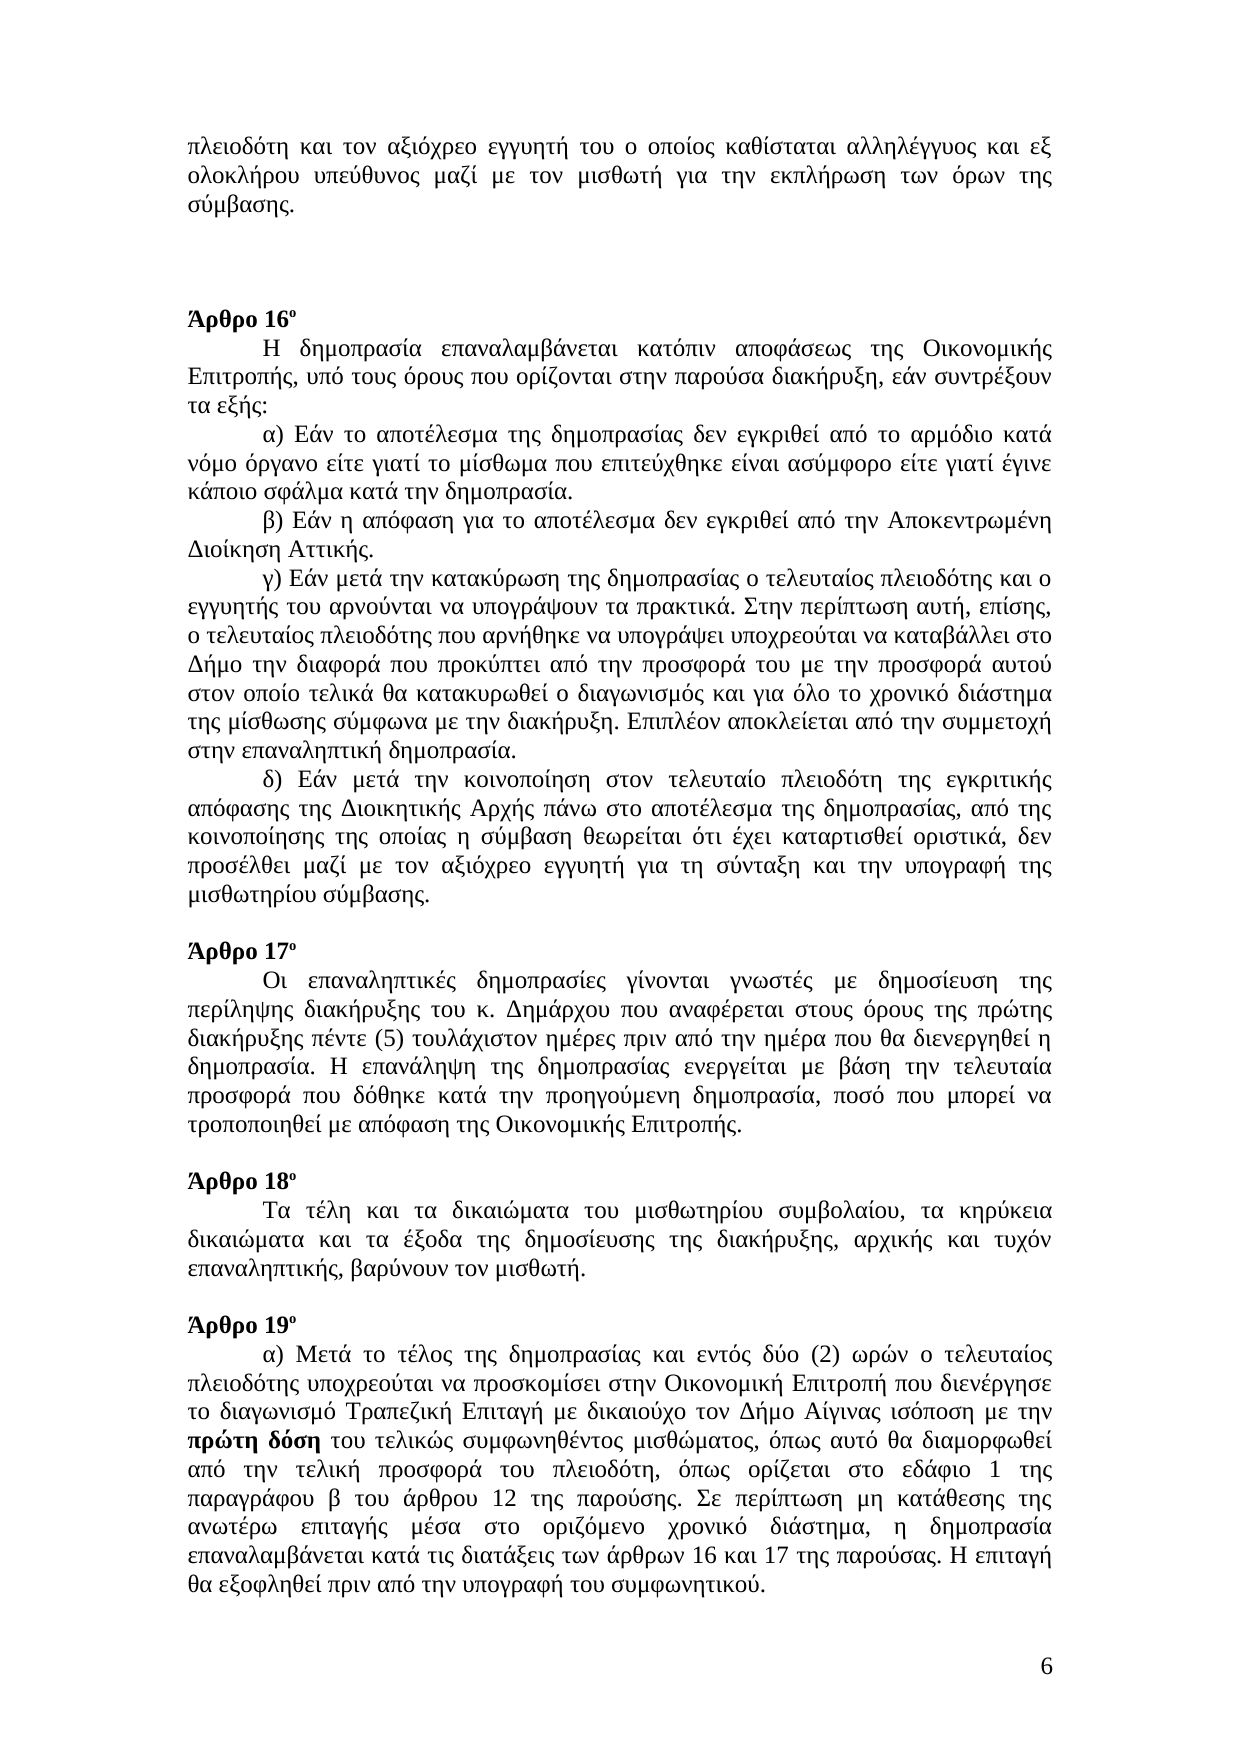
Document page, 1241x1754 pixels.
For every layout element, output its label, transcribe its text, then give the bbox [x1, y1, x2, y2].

text Τα τέλη και τα δικαιώματα του μισθωτηρίου συμβολαίου, τα κηρύκεια δικαιώματα και τα έξοδα της δημοσίευσης της διακήρυξης, αρχικής και τυχόν επαναληπτικής, βαρύνουν τον μισθωτή. [187, 1195, 1053, 1281]
text Άρθρο 16ο [187, 304, 1053, 333]
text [187, 131, 1053, 218]
text α) Εάν το αποτέλεσμα της δημοπρασίας δεν εγκριθεί από το αρμόδιο κατά νόμο όργανο είτε γιατί το μίσθωμα που επιτεύχθηκε είναι ασύμφορο είτε γιατί έγινε κάποιο σφάλμα κατά την δημοπρασία. [187, 419, 1053, 505]
text Άρθρο 17ο [187, 936, 1053, 965]
text α) Μετά το τέλος της δημοπρασίας και εντός δύο (2) ωρών ο τελευταίος πλειοδότης υποχρεούται να προσκομίσει στην Οικονομική Επιτροπή που διενέργησε το διαγωνισμό Τραπεζική Επιταγή με δικαιούχο τον Δήμο Αίγινας ισόποση με την πρώτη δόση του τελικώς συμφωνηθέντος μισθώματος, όπως αυτό θα διαμορφωθεί από την τελική προσφορά του πλειοδότη, όπως ορίζεται στο εδάφιο 1 της παραγράφου β του άρθρου 12 της παρούσης. Σε περίπτωση μη κατάθεσης της ανωτέρω επιταγής μέσα στο οριζόμενο χρονικό διάστημα, η δημοπρασία επαναλαμβάνεται κατά τις διατάξεις των άρθρων 16 και 17 της παρούσας. Η επιταγή θα εξοφληθεί πριν από την υπογραφή του συμφωνητικού. [187, 1339, 1053, 1598]
text γ) Εάν μετά την κατακύρωση της δημοπρασίας ο τελευταίος πλειοδότης και ο εγγυητής του αρνούνται να υπογράψουν τα πρακτικά. Στην περίπτωση αυτή, επίσης, ο τελευταίος πλειοδότης που αρνήθηκε να υπογράψει υποχρεούται να καταβάλλει στο Δήμο την διαφορά που προκύπτει από την προσφορά του με την προσφορά αυτού στον οποίο τελικά θα κατακυρωθεί ο διαγωνισμός και για όλο το χρονικό διάστημα της μίσθωσης σύμφωνα με την διακήρυξη. Επιπλέον αποκλείεται από την συμμετοχή στην επαναληπτική δημοπρασία. [187, 563, 1053, 764]
text Οι επαναληπτικές δημοπρασίες γίνονται γνωστές με δημοσίευση της περίληψης διακήρυξης του κ. Δημάρχου που αναφέρεται στους όρους της πρώτης διακήρυξης πέντε (5) τουλάχιστον ημέρες πριν από την ημέρα που θα διενεργηθεί η δημοπρασία. Η επανάληψη της δημοπρασίας ενεργείται με βάση την τελευταία προσφορά που δόθηκε κατά την προηγούμενη δημοπρασία, ποσό που μπορεί να τροποποιηθεί με απόφαση της Οικονομικής Επιτροπής. [187, 965, 1053, 1138]
text δ) Εάν μετά την κοινοποίηση στον τελευταίο πλειοδότη της εγκριτικής απόφασης της Διοικητικής Αρχής πάνω στο αποτέλεσμα της δημοπρασίας, από της κοινοποίησης της οποίας η σύμβαση θεωρείται ότι έχει καταρτισθεί οριστικά, δεν προσέλθει μαζί με τον αξιόχρεο εγγυητή για τη σύνταξη και την υπογραφή της μισθωτηρίου σύμβασης. [187, 764, 1053, 908]
text Άρθρο 18ο [187, 1166, 1053, 1195]
text Άρθρο 19ο [187, 1310, 1053, 1339]
text Η δημοπρασία επαναλαμβάνεται κατόπιν αποφάσεως της Οικονομικής Επιτροπής, υπό τους όρους που ορίζονται στην παρούσα διακήρυξη, εάν συντρέξουν τα εξής: [187, 333, 1053, 419]
text β) Εάν η απόφαση για το αποτέλεσμα δεν εγκριθεί από την Αποκεντρωμένη Διοίκηση Αττικής. [187, 505, 1053, 563]
